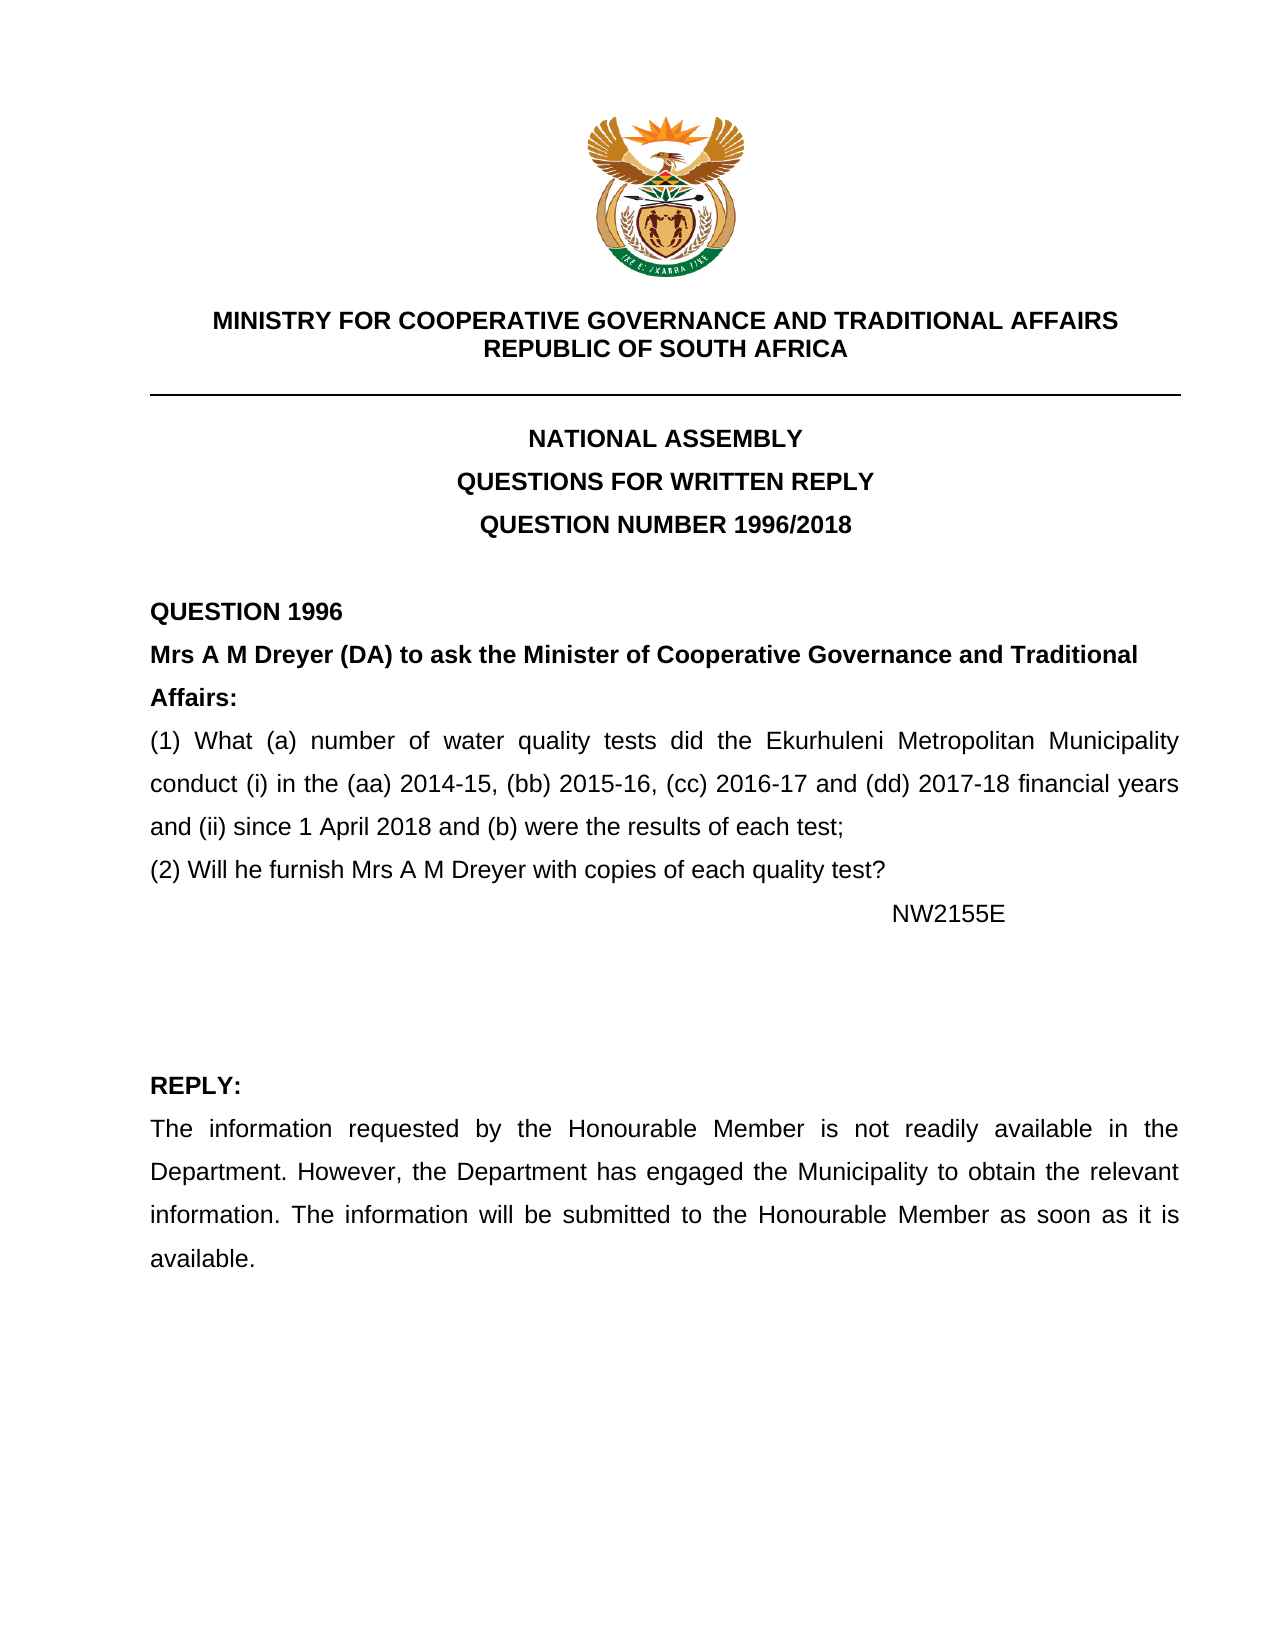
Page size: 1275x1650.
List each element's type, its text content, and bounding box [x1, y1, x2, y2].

text MINISTRY FOR COOPERATIVE GOVERNANCE AND TRADITIONAL AFFAIRS [150, 306, 1181, 334]
text NW2155E [150, 899, 1181, 927]
text The information requested by the Honourable Member is not readily available in the Department. However, the Department has engaged the Municipality to obtain the relevant information. The information will be submitted to the Honourable Member as soon as it is available. [150, 1114, 1181, 1272]
text QUESTIONS FOR WRITTEN REPLY [150, 467, 1181, 496]
text QUESTION NUMBER 1996/2018 [150, 511, 1181, 539]
text REPUBLIC OF SOUTH AFRICA [150, 334, 1181, 363]
text REPLY: [150, 1071, 1181, 1100]
text (2) Will he furnish Mrs A M Dreyer with copies of each quality test? [150, 856, 1181, 884]
text (1) What (a) number of water quality tests did the Ekurhuleni Metropolitan Municipality conduct (i) in the (aa) 2014-15, (bb) 2015-16, (cc) 2016-17 and (dd) 2017-18 financial years and (ii) since 1 April 2018 and (b) were the results of each test; [150, 726, 1181, 841]
text NATIONAL ASSEMBLY [150, 424, 1181, 453]
picture [587, 117, 744, 277]
text Mrs A M Dreyer (DA) to ask the Minister of Cooperative Governance and Traditional Affairs: [150, 640, 1181, 712]
text QUESTION 1996 [150, 597, 1181, 626]
